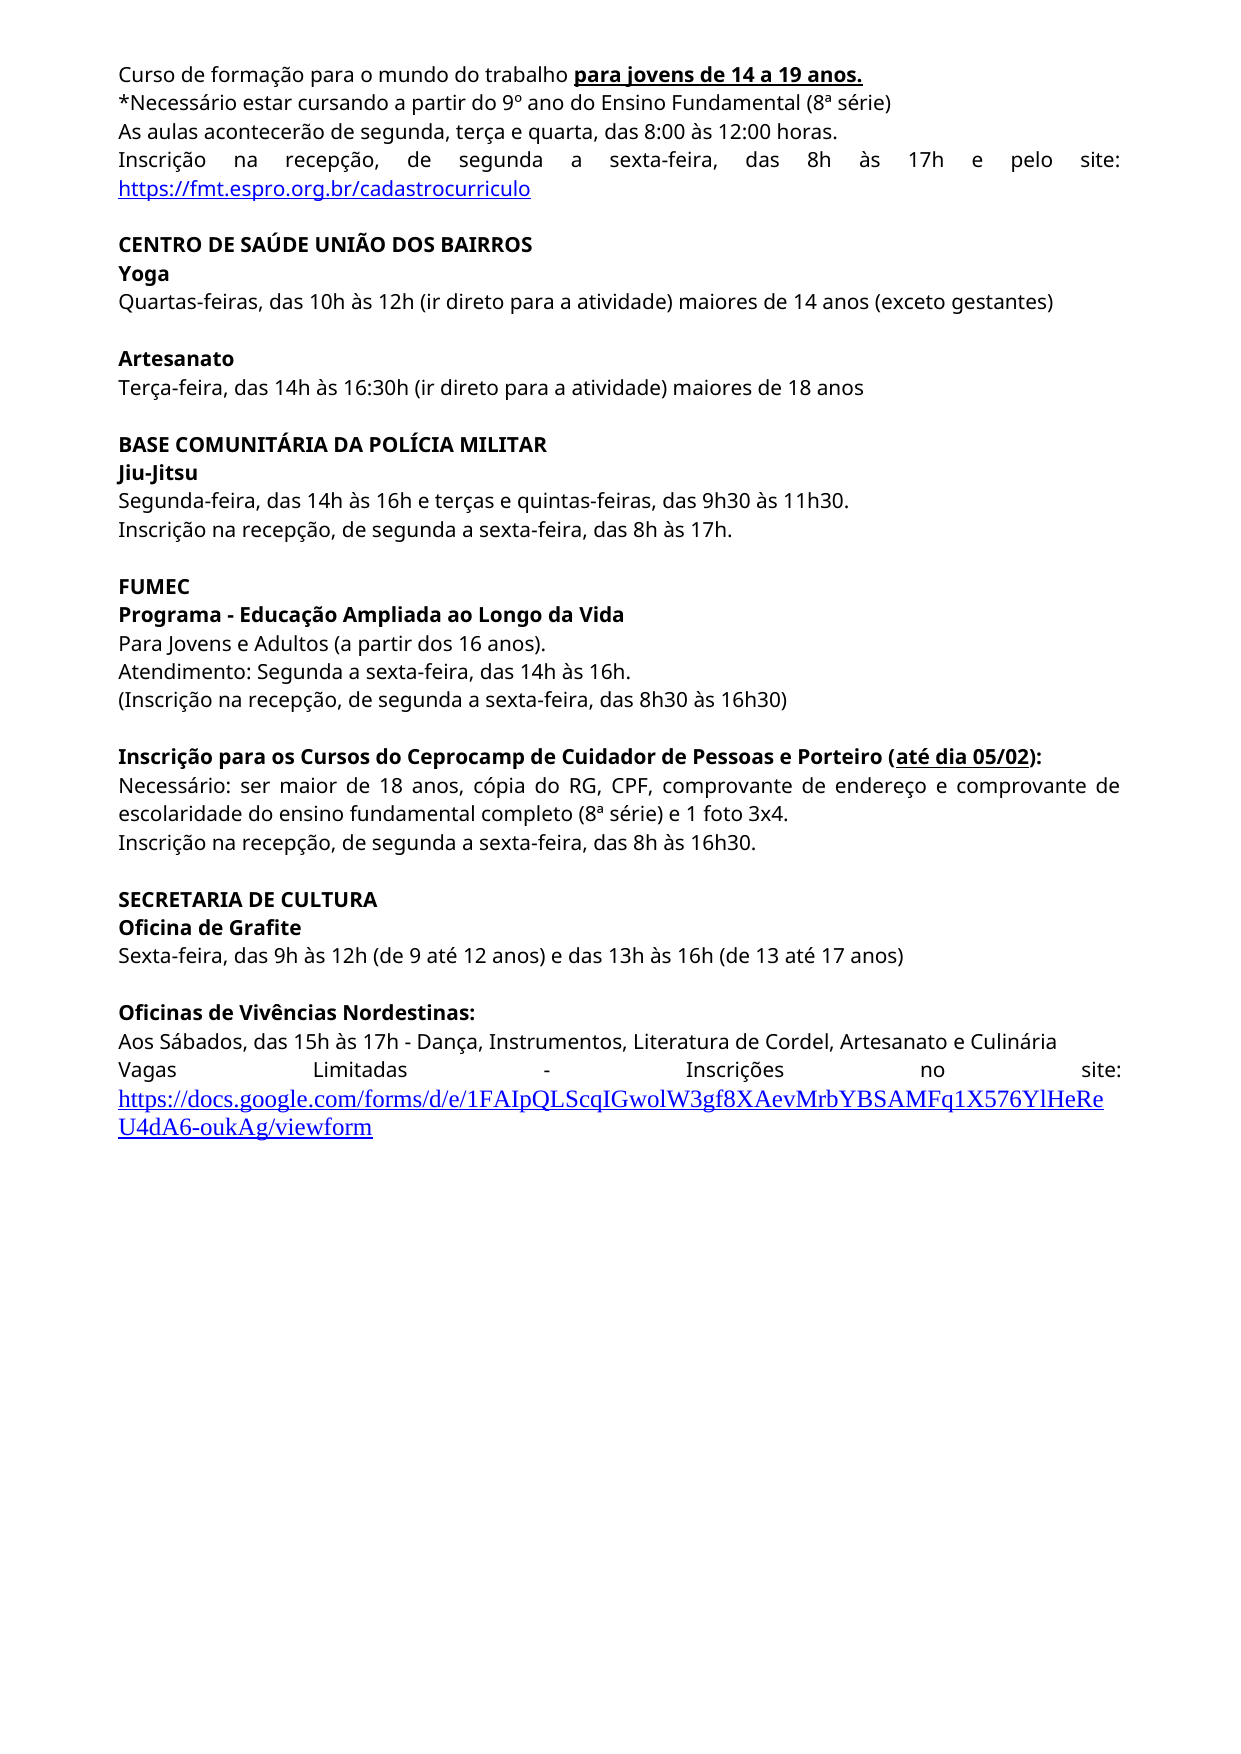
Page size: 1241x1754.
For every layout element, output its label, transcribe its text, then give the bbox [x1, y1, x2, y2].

text Oficinas de Vivências Nordestinas: [118, 998, 1122, 1027]
text Jiu-Jitsu [118, 458, 1122, 487]
text Inscrição na recepção, de segunda a sexta-feira, das 8h às 16h30. [118, 828, 1122, 856]
text SECRETARIA DE CULTURA [118, 885, 1122, 913]
text Vagas Limitadas - Inscrições no site: https://docs.google.com/forms/d/e/1FAIpQLScqIGwolW3gf8XAevMrbYBSAMFq1X576YlHeReU4dA6-oukAg/viewform [118, 1055, 1122, 1141]
text BASE COMUNITÁRIA DA POLÍCIA MILITAR [118, 430, 1122, 458]
text Inscrição na recepção, de segunda a sexta-feira, das 8h às 17h e pelo site: https://fmt.espro.org.br/cadastrocurriculo [118, 145, 1122, 202]
text Necessário: ser maior de 18 anos, cópia do RG, CPF, comprovante de endereço e comprovante de escolaridade do ensino fundamental completo (8ª série) e 1 foto 3x4. [118, 771, 1122, 828]
text CENTRO DE SAÚDE UNIÃO DOS BAIRROS [118, 231, 1122, 259]
text Programa - Educação Ampliada ao Longo da Vida [118, 600, 1122, 629]
text Atendimento: Segunda a sexta-feira, das 14h às 16h. [118, 657, 1122, 686]
text Oficina de Grafite [118, 913, 1122, 942]
text Artesanato [118, 344, 1122, 373]
text Segunda-feira, das 14h às 16h e terças e quintas-feiras, das 9h30 às 11h30. [118, 487, 1122, 515]
text Sexta-feira, das 9h às 12h (de 9 até 12 anos) e das 13h às 16h (de 13 até 17 anos) [118, 942, 1122, 970]
text Terça-feira, das 14h às 16:30h (ir direto para a atividade) maiores de 18 anos [118, 373, 1122, 401]
text FUMEC [118, 572, 1122, 600]
text Inscrição na recepção, de segunda a sexta-feira, das 8h às 17h. [118, 515, 1122, 543]
text Quartas-feiras, das 10h às 12h (ir direto para a atividade) maiores de 14 anos (exceto gestantes) [118, 287, 1122, 316]
text Aos Sábados, das 15h às 17h - Dança, Instrumentos, Literatura de Cordel, Artesanato e Culinária [118, 1027, 1122, 1055]
text As aulas acontecerão de segunda, terça e quarta, das 8:00 às 12:00 horas. [118, 117, 1122, 145]
text *Necessário estar cursando a partir do 9º ano do Ensino Fundamental (8ª série) [118, 88, 1122, 117]
text Curso de formação para o mundo do trabalho para jovens de 14 a 19 anos. [118, 60, 1122, 88]
text Inscrição para os Cursos do Ceprocamp de Cuidador de Pessoas e Porteiro (até dia 05/02): [118, 742, 1122, 771]
text (Inscrição na recepção, de segunda a sexta-feira, das 8h30 às 16h30) [118, 686, 1122, 714]
text Yoga [118, 259, 1122, 287]
text Para Jovens e Adultos (a partir dos 16 anos). [118, 629, 1122, 657]
